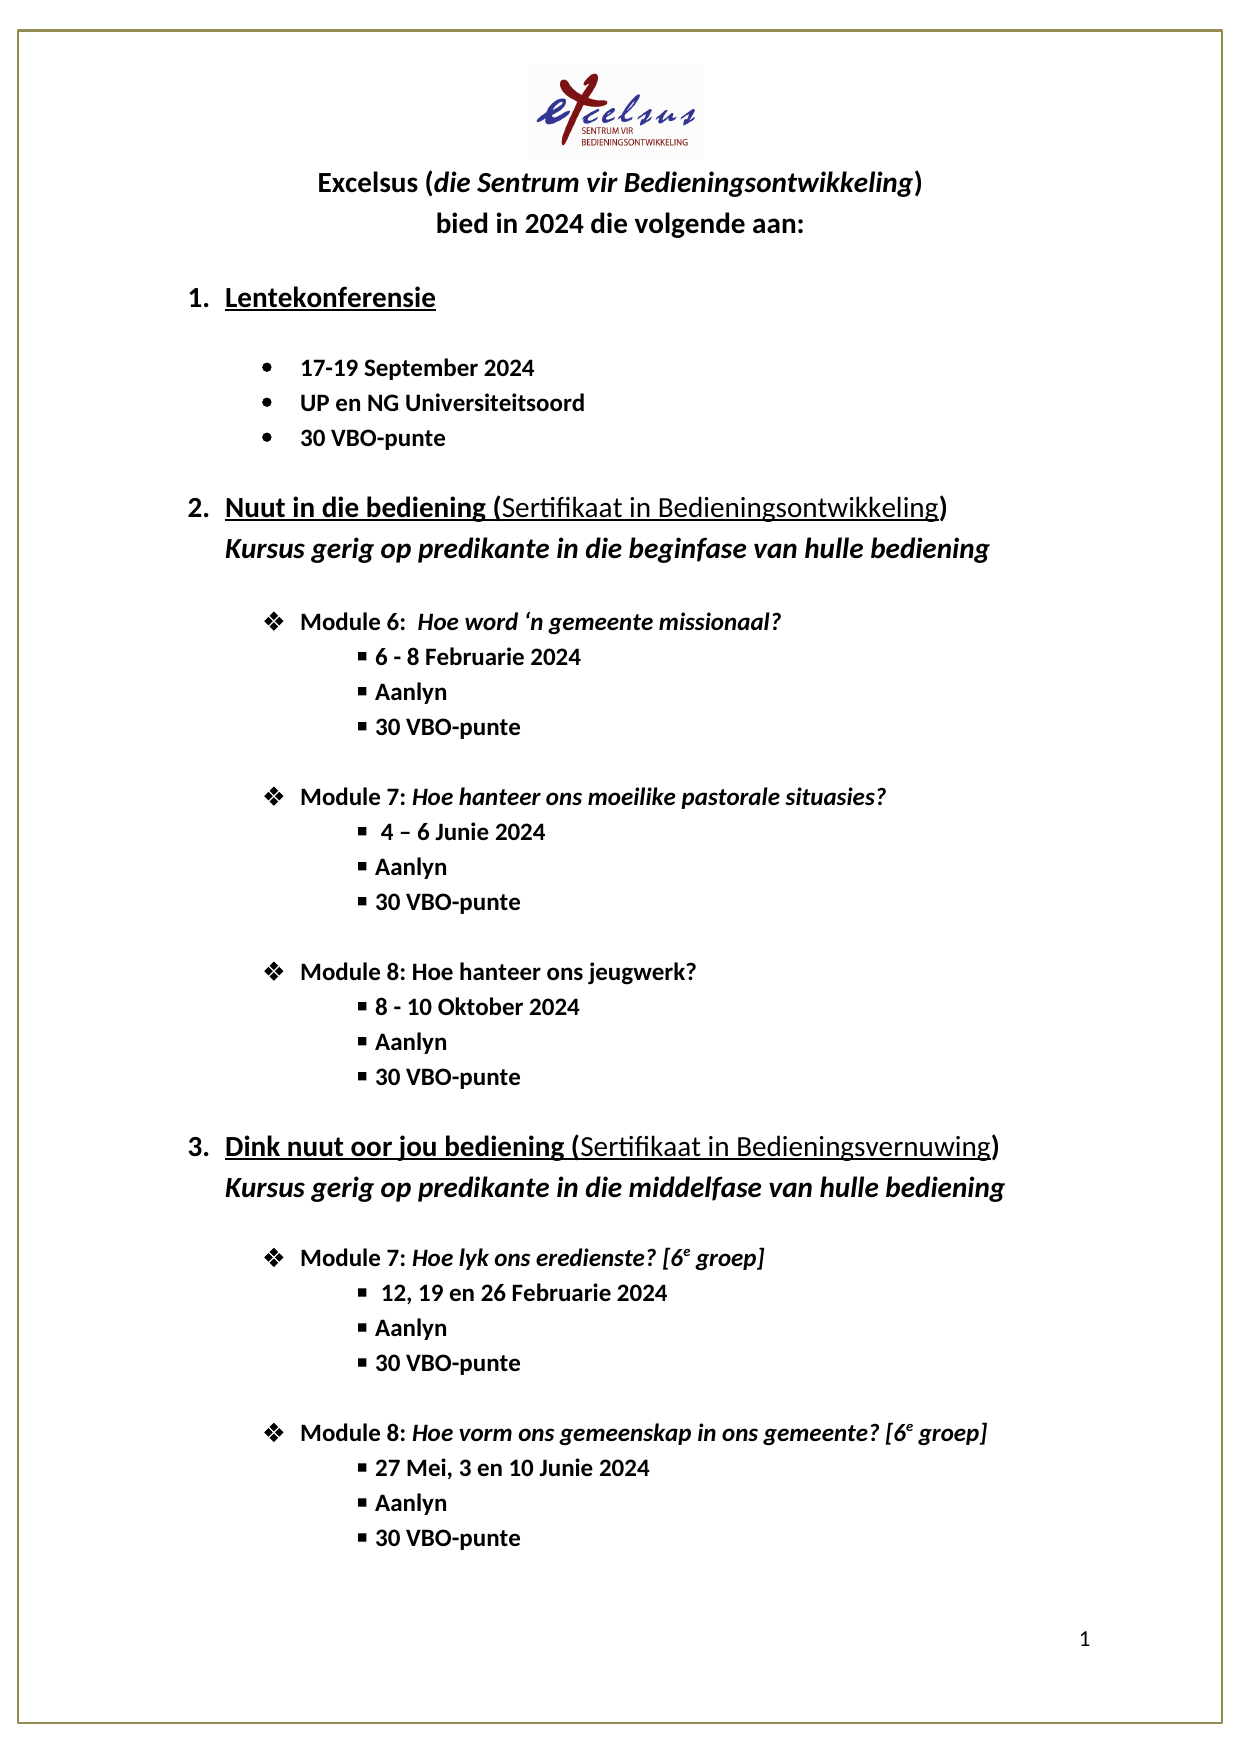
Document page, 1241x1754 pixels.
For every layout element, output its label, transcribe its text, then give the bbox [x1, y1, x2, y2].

list Aanlyn [356, 1312, 1090, 1343]
list Dink nuut oor jou bediening (Sertifikaat in Bedieningsvernuwing) [187, 1128, 1090, 1164]
list Module 7: Hoe hanteer ons moeilike pastorale situasies? [262, 781, 1090, 811]
list Kursus gerig op predikante in die beginfase van hulle bediening [225, 530, 1090, 566]
list Aanlyn [356, 1026, 1090, 1056]
list 8 - 10 Oktober 2024 [356, 991, 1090, 1021]
list Module 8: Hoe hanteer ons jeugwerk? [262, 956, 1090, 986]
list Module 7: Hoe lyk ons eredienste? [6e groep] [262, 1242, 1090, 1273]
list Module 6: Hoe word ‘n gemeente missionaal? [262, 606, 1090, 636]
text bied in 2024 die volgende aan: [150, 206, 1090, 241]
list 30 VBO-punte [356, 711, 1090, 741]
list Aanlyn [356, 676, 1090, 706]
list Nuut in die bediening (Sertifikaat in Bedieningsontwikkeling) [187, 489, 1090, 524]
picture [528, 64, 704, 150]
text Excelsus (die Sentrum vir Bedieningsontwikkeling) [150, 150, 1090, 200]
list 30 VBO-punte [262, 422, 1090, 452]
list 27 Mei, 3 en 10 Junie 2024 [356, 1452, 1090, 1483]
list 12, 19 en 26 Februarie 2024 [356, 1277, 1090, 1308]
list Lentekonferensie [187, 279, 1090, 314]
list Kursus gerig op predikante in die middelfase van hulle bediening [225, 1169, 1090, 1204]
list Module 8: Hoe vorm ons gemeenskap in ons gemeente? [6e groep] [262, 1417, 1090, 1448]
list 4 – 6 Junie 2024 [356, 816, 1090, 846]
list Aanlyn [356, 1487, 1090, 1518]
list 30 VBO-punte [356, 1347, 1090, 1378]
list 30 VBO-punte [356, 1061, 1090, 1091]
list UP en NG Universiteitsoord [262, 387, 1090, 417]
list 17-19 September 2024 [262, 352, 1090, 382]
list 6 - 8 Februarie 2024 [356, 641, 1090, 671]
list 30 VBO-punte [356, 1522, 1090, 1553]
list Aanlyn [356, 851, 1090, 881]
list 30 VBO-punte [356, 886, 1090, 916]
